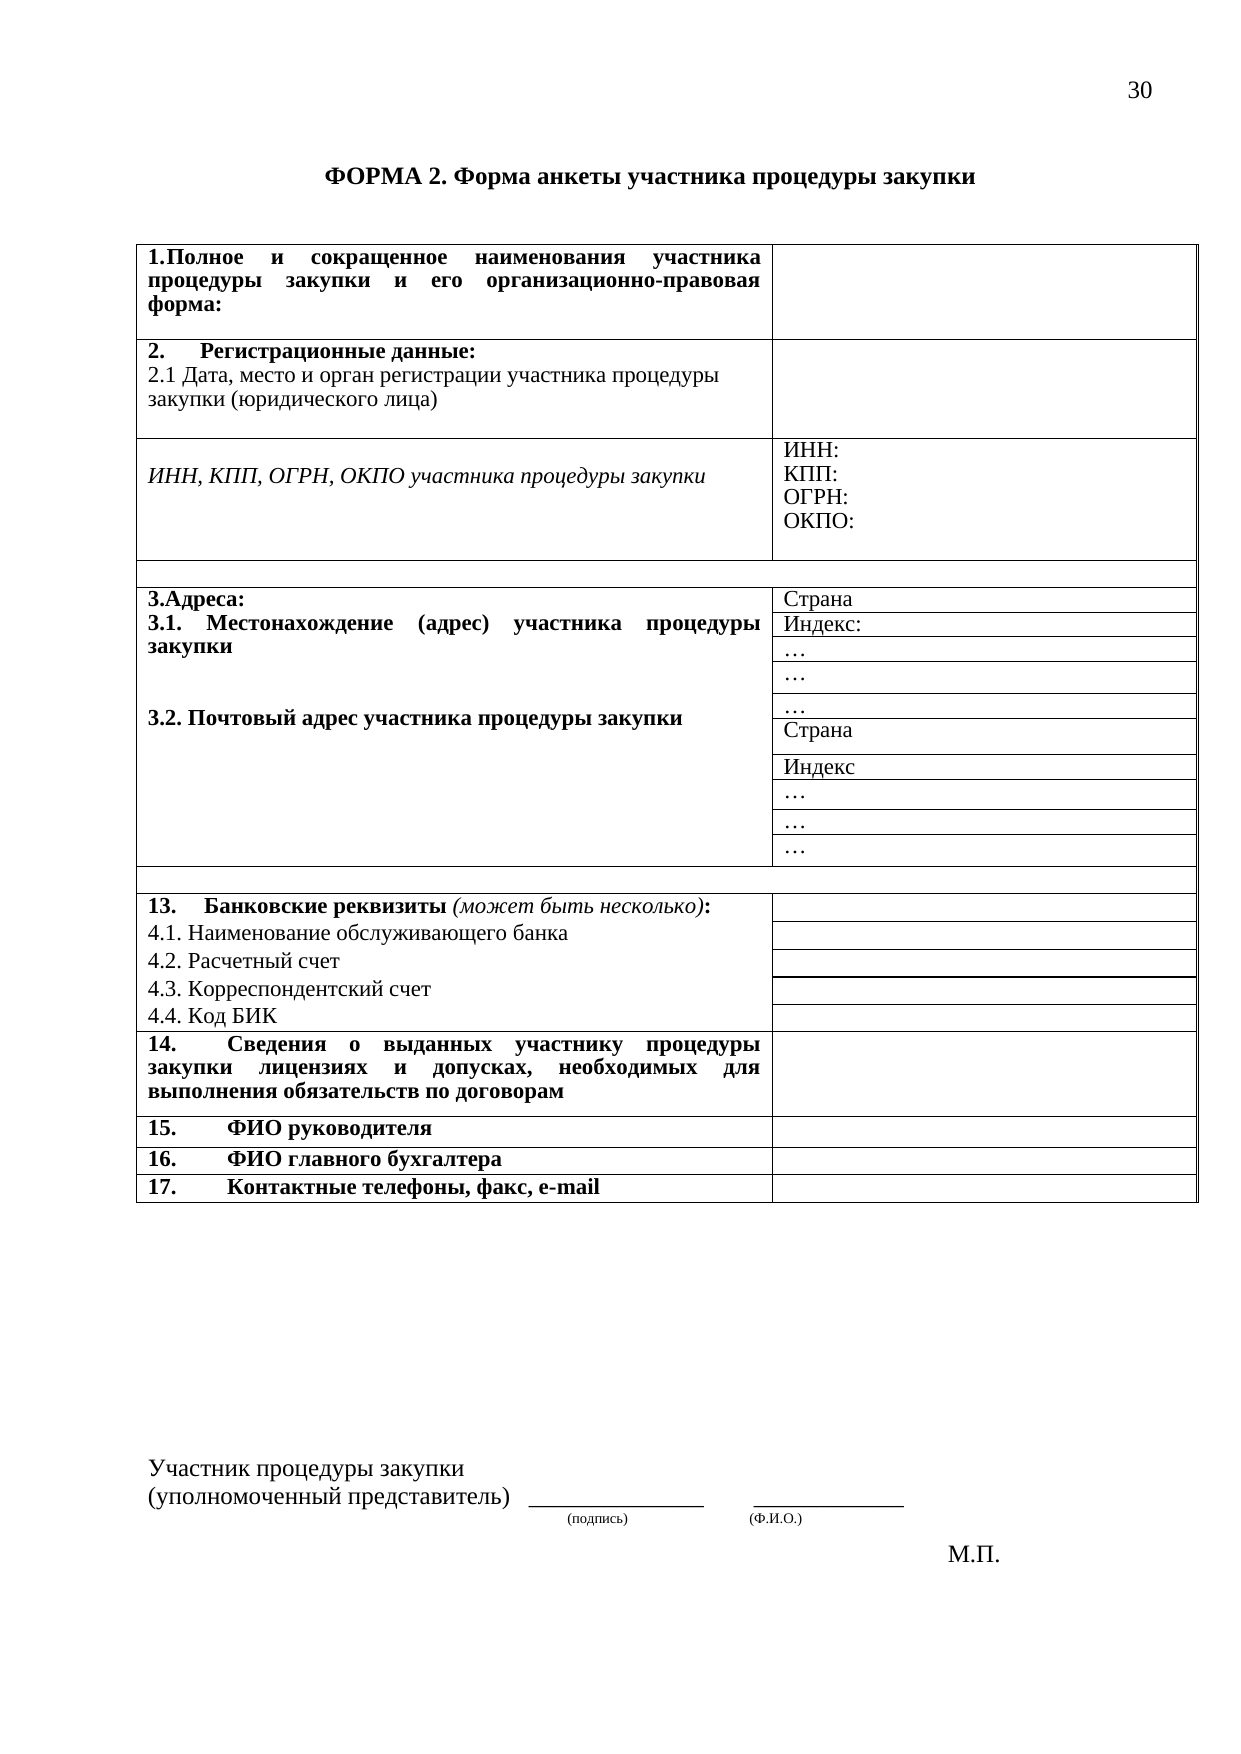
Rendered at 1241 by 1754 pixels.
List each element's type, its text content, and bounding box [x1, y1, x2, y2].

table_cell 4.1. Наименование обслуживающего банка [137, 921, 772, 949]
table_cell [137, 867, 772, 893]
table_cell ИНН: КПП: ОГРН: ОКПО: [773, 439, 1196, 559]
table_cell … [773, 835, 1196, 866]
table_cell [137, 561, 1196, 587]
table_cell Индекс [773, 755, 1196, 779]
table_cell [773, 1117, 1196, 1147]
table_cell Контактные телефоны, факс, е-mail [137, 1175, 772, 1202]
table_cell … [773, 780, 1196, 809]
text (подпись) (Ф.И.О.) [148, 1510, 1152, 1539]
subtitle ФОРМА 2. Форма анкеты участника процедуры закупки [148, 161, 1152, 190]
table_cell [773, 978, 1196, 1004]
table_cell Страна [773, 719, 1196, 754]
text (уполномоченный представитель) ______________ ____________ [148, 1481, 1152, 1510]
table_cell [773, 922, 1196, 949]
table_cell [773, 1175, 1196, 1202]
table_cell ФИО главного бухгалтера [137, 1148, 772, 1174]
table_cell … [773, 637, 1196, 661]
table_cell Индекс: [773, 613, 1196, 636]
table_cell [773, 1005, 1196, 1031]
text Участник процедуры закупки [148, 1453, 1152, 1481]
table_header Полное и сокращенное наименования участника процедуры закупки и его организационно-правовая форма: [137, 245, 772, 339]
table_cell 4.3. Корреспондентский счет [137, 976, 772, 1004]
table_cell [772, 867, 1196, 893]
table_header [773, 245, 1196, 339]
table_cell ИНН, КПП, ОГРН, ОКПО участника процедуры закупки [137, 439, 772, 559]
table_cell [773, 950, 1196, 976]
table_cell 4.4. Код БИК [137, 1004, 772, 1031]
table_cell [773, 1148, 1196, 1174]
table_cell Сведения о выданных участнику процедуры закупки лицензиях и допусках, необходимых для выполнения обязательств по договорам [137, 1032, 772, 1116]
table_cell … [773, 662, 1196, 693]
table_cell [773, 340, 1196, 437]
table_cell 3.Адреса: 3.1. Местонахождение (адрес) участника процедуры закупки 3.2. Почтовый адрес участника процедуры закупки [137, 588, 772, 866]
table_cell [773, 894, 1196, 921]
table_cell Регистрационные данные: 2.1 Дата, место и орган регистрации участника процедуры закупки (юридического лица) [137, 340, 772, 437]
text М.П. [148, 1539, 1152, 1568]
table_cell Страна [773, 588, 1196, 612]
table_cell … [773, 810, 1196, 833]
table_cell Банковские реквизиты (может быть несколько): [137, 894, 772, 921]
table_cell ФИО руководителя [137, 1117, 772, 1147]
table_cell … [773, 694, 1196, 718]
table_cell [773, 1032, 1196, 1116]
table_cell 4.2. Расчетный счет [137, 949, 772, 976]
